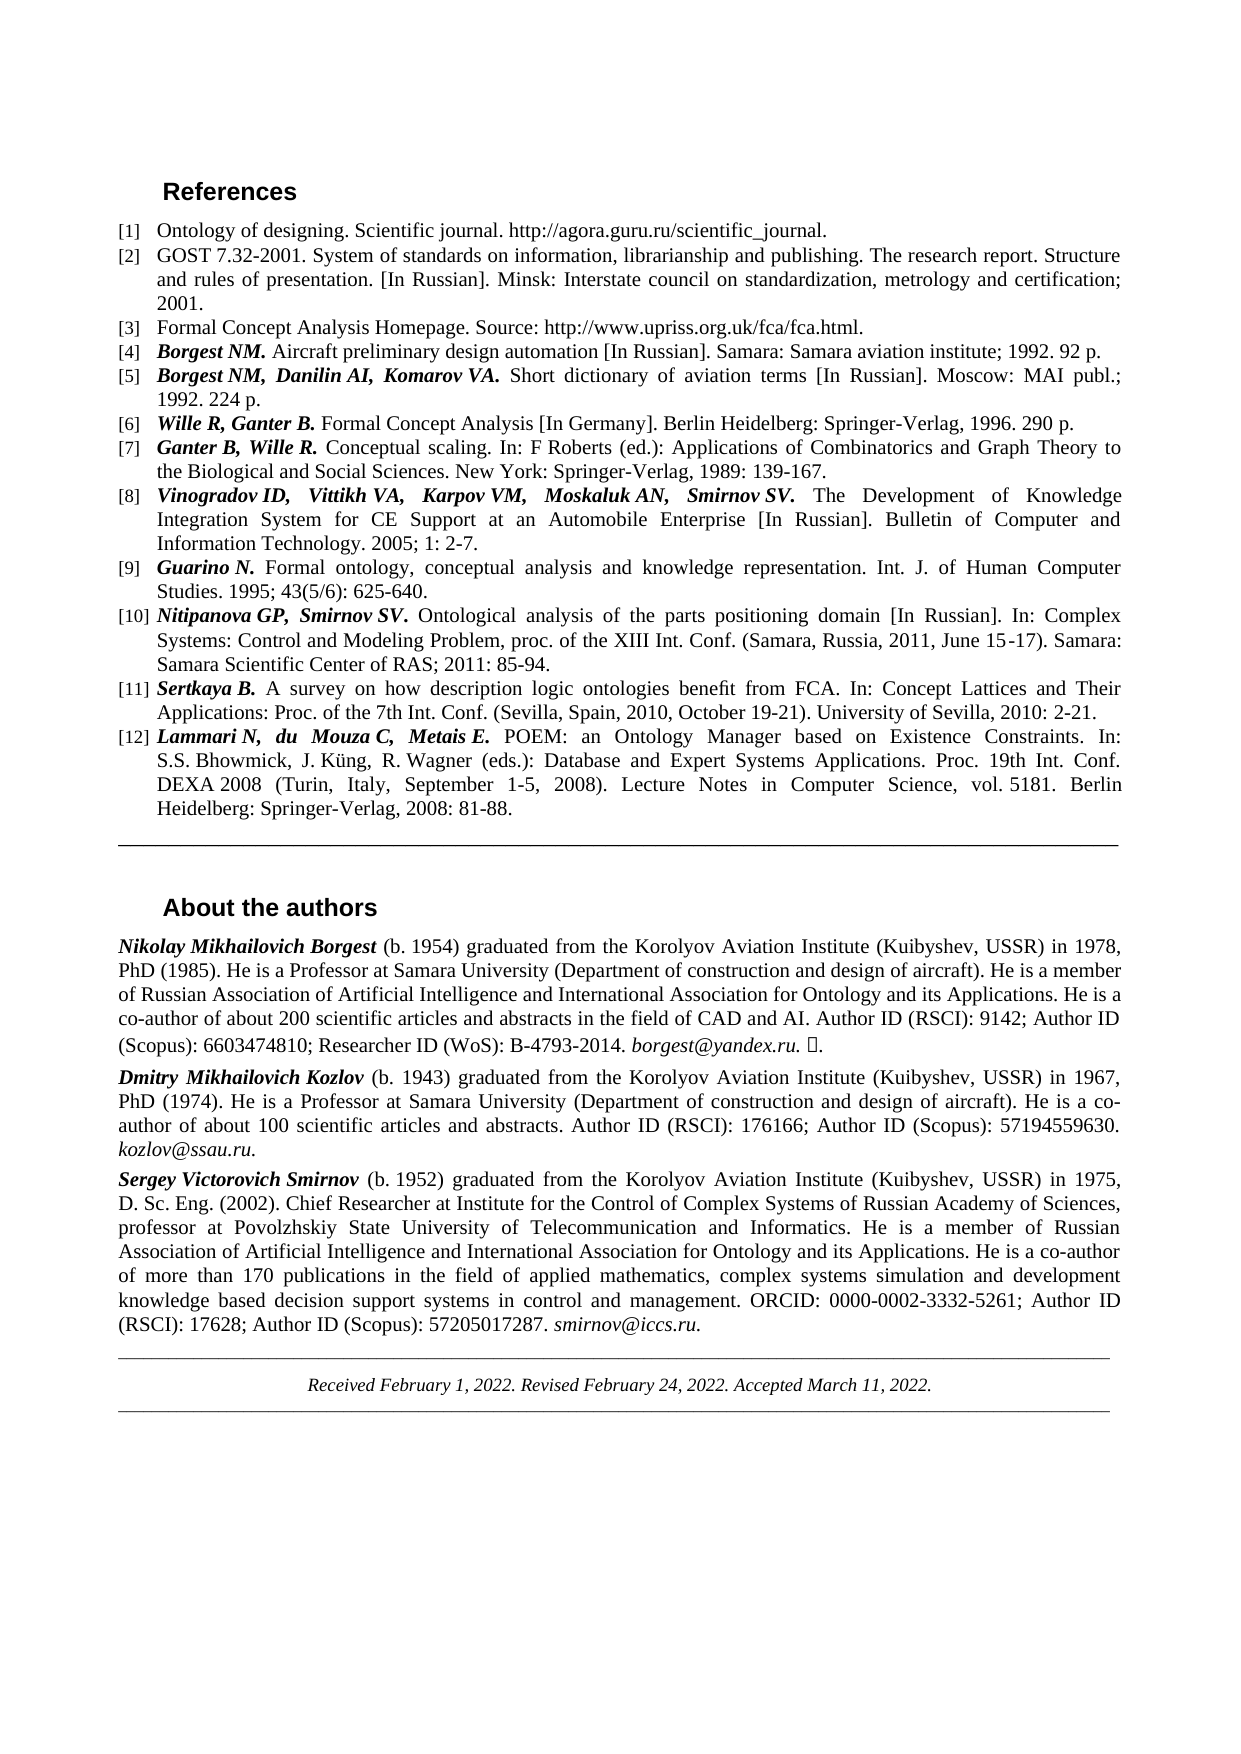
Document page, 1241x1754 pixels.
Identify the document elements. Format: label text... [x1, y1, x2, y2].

text Nitipanova GP, Smirnov SV. Ontological analysis of the parts positioning domain [In Russian]. In: Complex Systems: Control and Modeling Problem, proc. of the XIII Int. Conf. (Samara, Russia, 2011, June 15-17). Samara: Samara Scientific Center of RAS; 2011: 85-94. [118, 603, 1122, 676]
text Sertkaya B. A survey on how description logic ontologies beneﬁt from FCA. In: Concept Lattices and Their Applications: Proc. of the 7th Int. Conf. (Sevilla, Spain, 2010, October 19-21). University of Sevilla, 2010: 2-21. [118, 676, 1122, 724]
text Dmitry Mikhailovich Kozlov (b. 1943) graduated from the Korolyov Aviation Institute (Kuibyshev, USSR) in 1967, PhD (1974). He is a Professor at Samara University (Department of construction and design of aircraft). He is a co-author of about 100 scientific articles and abstracts. Author ID (RSCI): 176166; Author ID (Scopus): 57194559630. kozlov@ssau.ru. [118, 1065, 1122, 1161]
text _______________________________________________________________________________________________________________________ [118, 1395, 1122, 1414]
text About the authors [162, 892, 1122, 921]
text Received February 1, 2022. Revised February 24, 2022. Accepted March 11, 2022. [118, 1373, 1122, 1395]
text Borgest NM. Aircraft preliminary design automation [In Russian]. Samara: Samara aviation institute; 1992. 92 p. [118, 339, 1122, 363]
text Wille R, Ganter B. Formal Concept Analysis [In Germany]. Berlin Heidelberg: Springer-Verlag, 1996. 290 р. [118, 411, 1122, 435]
text Vinogradov ID, Vittikh VA, Karpov VM, Moskaluk AN, Smirnov SV. The Development of Knowledge Integration System for CE Support at an Automobile Enterprise [In Russian]. Bulletin of Computer and Information Technology. 2005; 1: 2-7. [118, 483, 1122, 555]
text Sergey Victorovich Smirnov (b. 1952) graduated from the Korolyov Aviation Institute (Kuibyshev, USSR) in 1975, D. Sc. Eng. (2002). Chief Researcher at Institute for the Control of Complex Systems of Russian Academy of Sciences, professor at Povolzhskiy State University of Telecommunication and Informatics. He is a member of Russian Association of Artificial Intelligence and International Association for Ontology and its Applications. He is a co-author of more than 170 publications in the field of applied mathematics, complex systems simulation and development knowledge based decision support systems in control and management. ORCID: 0000-0002-3332-5261; Author ID (RSCI): 17628; Author ID (Scopus): 57205017287. smirnov@iccs.ru. [118, 1167, 1122, 1336]
text Ganter B, Wille R. Conceptual scaling. In: F Roberts (ed.): Applications of Combinatorics and Graph Theory to the Biological and Social Sciences. New York: Springer-Verlag, 1989: 139-167. [118, 435, 1122, 483]
list Ontology of designing. Scientific journal. http://agora.guru.ru/scientific_journal. [118, 218, 1122, 242]
text References [162, 177, 1122, 206]
text GOST 7.32-2001. System of standards on information, librarianship and publishing. The research report. Structure and rules of presentation. [In Russian]. Minsk: Interstate council on standardization, metrology and certification; 2001. [118, 242, 1122, 315]
text Formal Concept Analysis Homepage. Source: http://www.upriss.org.uk/fca/fca.html. [118, 315, 1122, 339]
text Guarino N. Formal ontology, conceptual analysis and knowledge representation. Int. J. of Human Computer Studies. 1995; 43(5/6): 625-640. [118, 555, 1122, 603]
text Nikolay Mikhailovich Borgest (b. 1954) graduated from the Korolyov Aviation Institute (Kuibyshev, USSR) in 1978, PhD (1985). He is a Professor at Samara University (Department of construction and design of aircraft). He is a member of Russian Association of Artificial Intelligence and International Association for Ontology and its Applications. He is a co-author of about 200 scientific articles and abstracts in the field of CAD and AI. Author ID (RSCI): 9142; Author ID (Scopus): 6603474810; Researcher ID (WoS): B-4793-2014. borgest@yandex.ru. . [118, 934, 1122, 1058]
text ________________________________________________________________________________ [118, 820, 1122, 849]
text Lammari N, du Mouza C, Metais E. POEM: an Ontology Manager based on Existence Constraints. In: S.S. Bhowmick, J. Küng, R. Wagner (eds.): Database and Expert Systems Applications. Proc. 19th Int. Conf. DEXA 2008 (Turin, Italy, September 1-5, 2008). Lecture Notes in Computer Science, vol. 5181. Berlin Heidelberg: Springer-Verlag, 2008: 81-88. [118, 724, 1122, 820]
text Borgest NM, Danilin АI, Komarov VА. Short dictionary of aviation terms [In Russian]. Moscow: MAI publ.; 1992. 224 p. [118, 363, 1122, 411]
text _______________________________________________________________________________________________________________________ [118, 1342, 1122, 1361]
